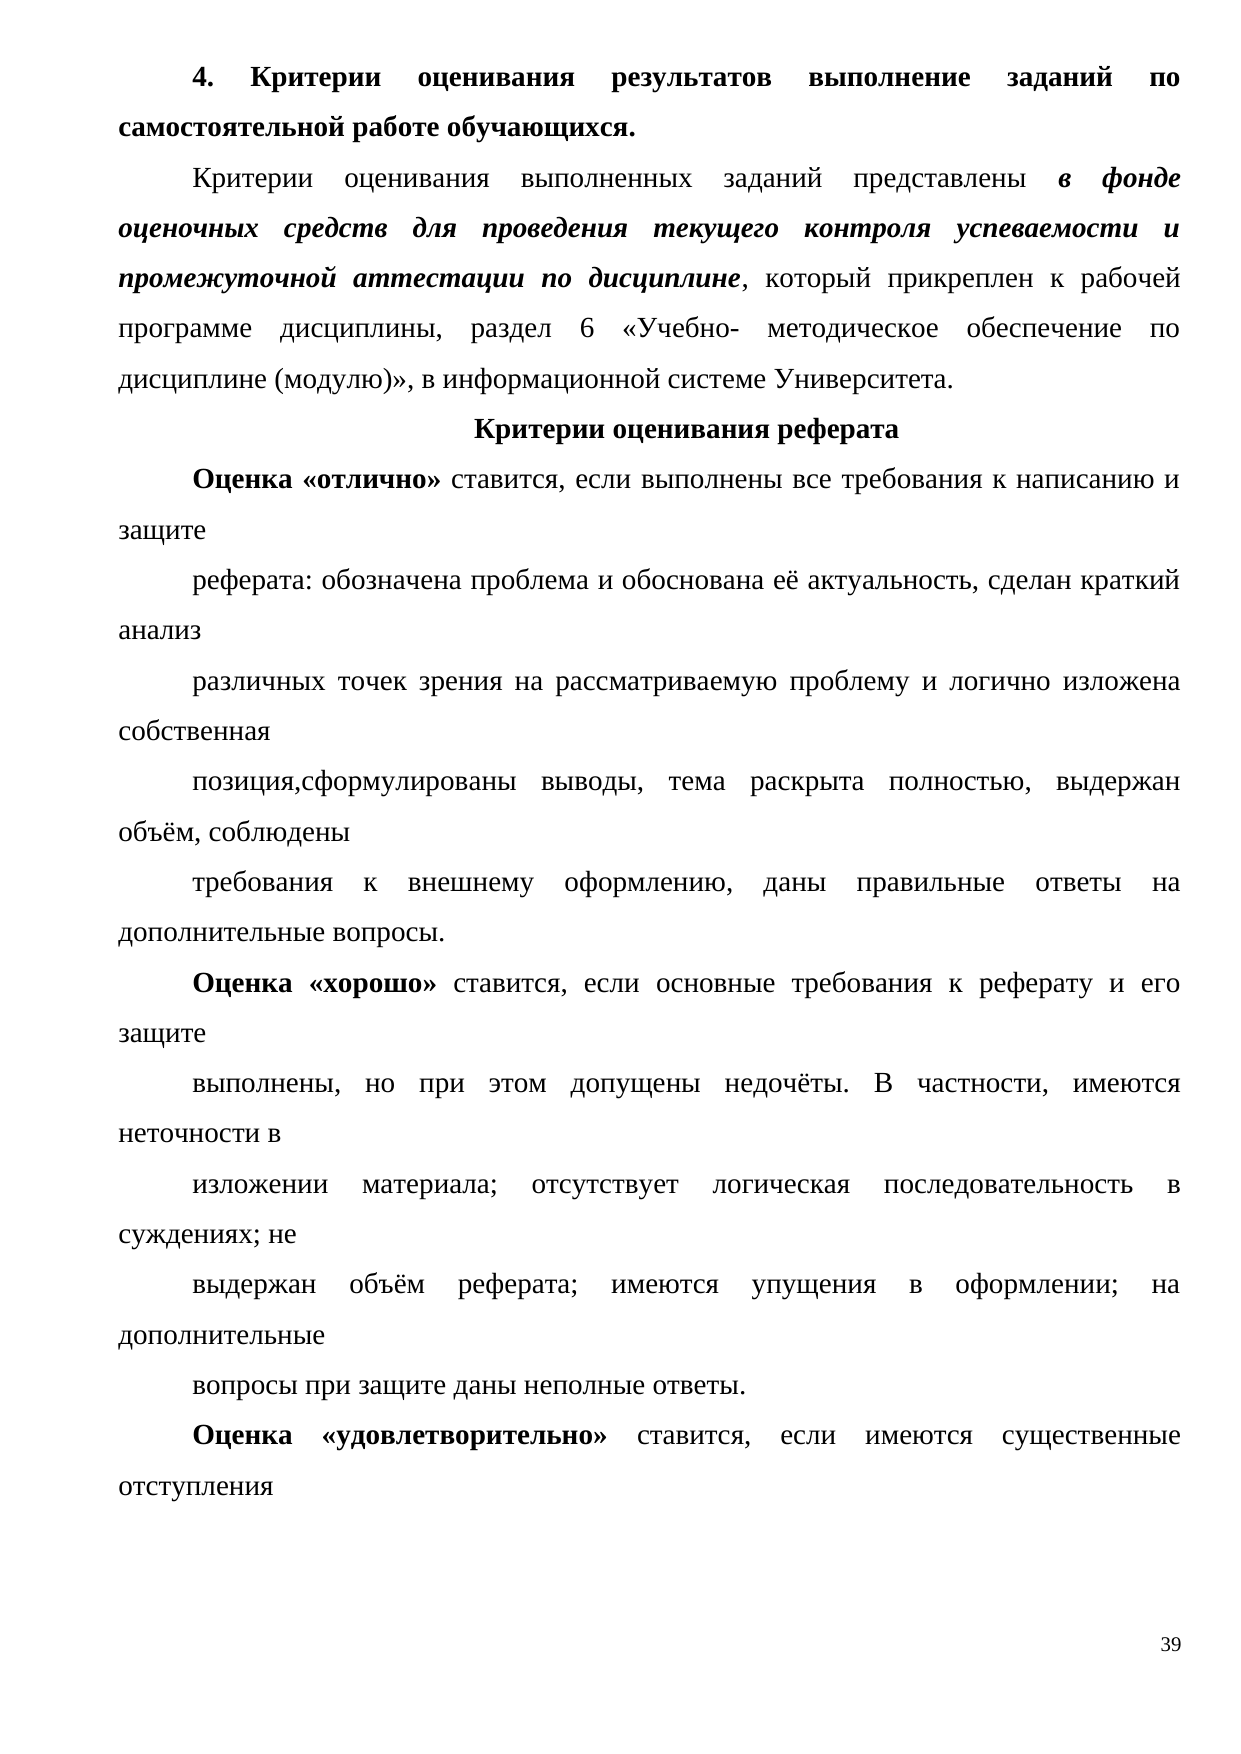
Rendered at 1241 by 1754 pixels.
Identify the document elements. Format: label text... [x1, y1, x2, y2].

text Оценка «удовлетворительно» ставится, если имеются существенные отступления [118, 1417, 1181, 1501]
text Критерии оценивания выполненных заданий представлены в фонде оценочных средств для проведения текущего контроля успеваемости и промежуточной аттестации по дисциплине, который прикреплен к рабочей программе дисциплины, раздел 6 «Учебно- методическое обеспечение по дисциплине (модулю)», в информационной системе Университета. [118, 160, 1181, 394]
text Критерии оценивания реферата [118, 411, 1181, 445]
text различных точек зрения на рассматриваемую проблему и логично изложена собственная [118, 663, 1181, 747]
text требования к внешнему оформлению, даны правильные ответы на дополнительные вопросы. [118, 864, 1181, 948]
text выдержан объём реферата; имеются упущения в оформлении; на дополнительные [118, 1267, 1181, 1350]
text Оценка «отлично» ставится, если выполнены все требования к написанию и защите [118, 462, 1181, 545]
text Оценка «хорошо» ставится, если основные требования к реферату и его защите [118, 965, 1181, 1048]
text реферата: обозначена проблема и обоснована её актуальность, сделан краткий анализ [118, 562, 1181, 646]
text позиция,сформулированы выводы, тема раскрыта полностью, выдержан объём, соблюдены [118, 763, 1181, 847]
text выполнены, но при этом допущены недочёты. В частности, имеются неточности в [118, 1065, 1181, 1149]
text вопросы при защите даны неполные ответы. [118, 1367, 1181, 1401]
text 4. Критерии оценивания результатов выполнение заданий по самостоятельной работе обучающихся. [118, 59, 1181, 143]
text изложении материала; отсутствует логическая последовательность в суждениях; не [118, 1166, 1181, 1250]
